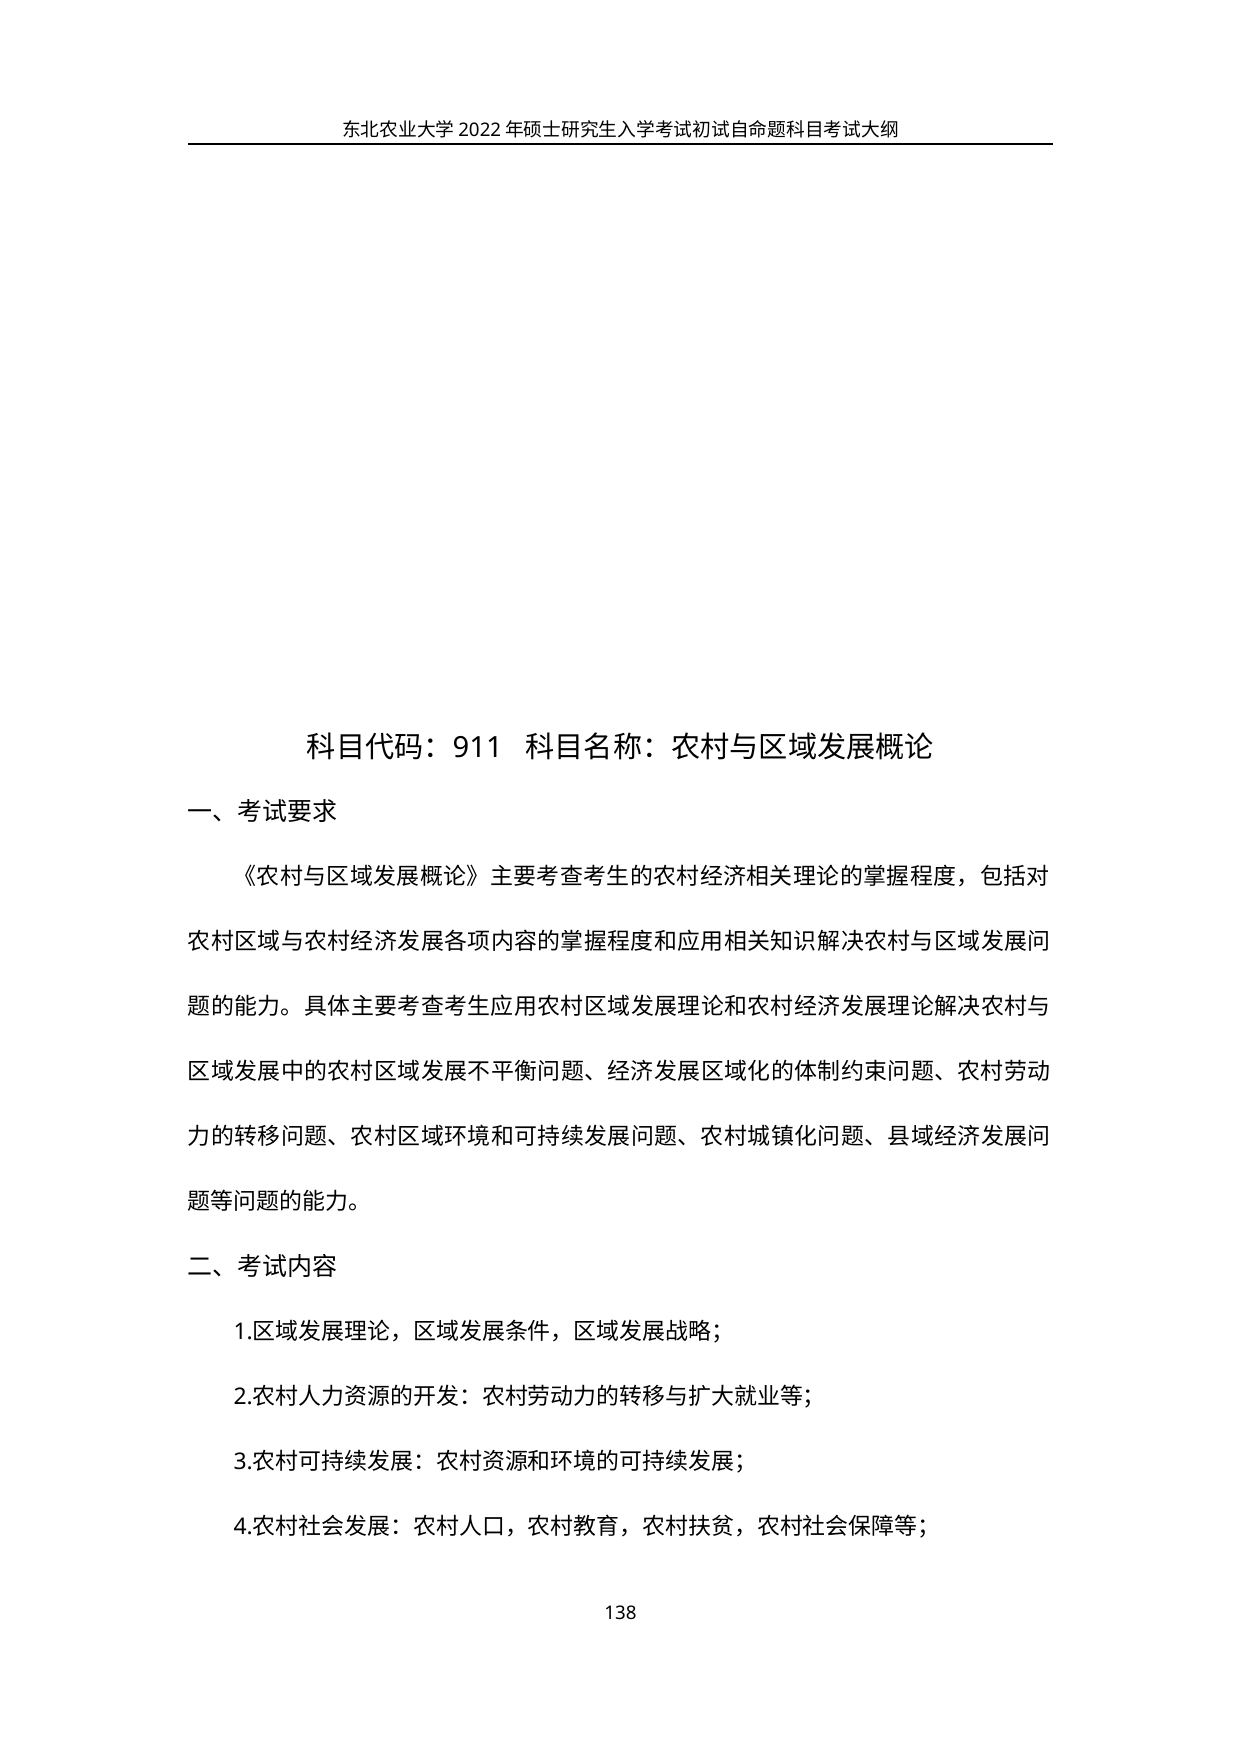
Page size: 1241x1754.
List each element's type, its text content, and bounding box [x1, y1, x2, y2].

text 一、考试要求 [187, 777, 1053, 842]
text 3.农村可持续发展：农村资源和环境的可持续发展； [187, 1427, 1053, 1492]
text 1.区域发展理论，区域发展条件，区域发展战略； [187, 1297, 1053, 1362]
text 4.农村社会发展：农村人口，农村教育，农村扶贫，农村社会保障等； [187, 1492, 1053, 1557]
text 科目代码：911 科目名称：农村与区域发展概论 [187, 712, 1053, 777]
text 二、考试内容 [187, 1232, 1053, 1297]
text 2.农村人力资源的开发：农村劳动力的转移与扩大就业等； [187, 1362, 1053, 1427]
text 《农村与区域发展概论》主要考查考生的农村经济相关理论的掌握程度，包括对农村区域与农村经济发展各项内容的掌握程度和应用相关知识解决农村与区域发展问题的能力。具体主要考查考生应用农村区域发展理论和农村经济发展理论解决农村与区域发展中的农村区域发展不平衡问题、经济发展区域化的体制约束问题、农村劳动力的转移问题、农村区域环境和可持续发展问题、农村城镇化问题、县域经济发展问题等问题的能力。 [187, 842, 1053, 1232]
